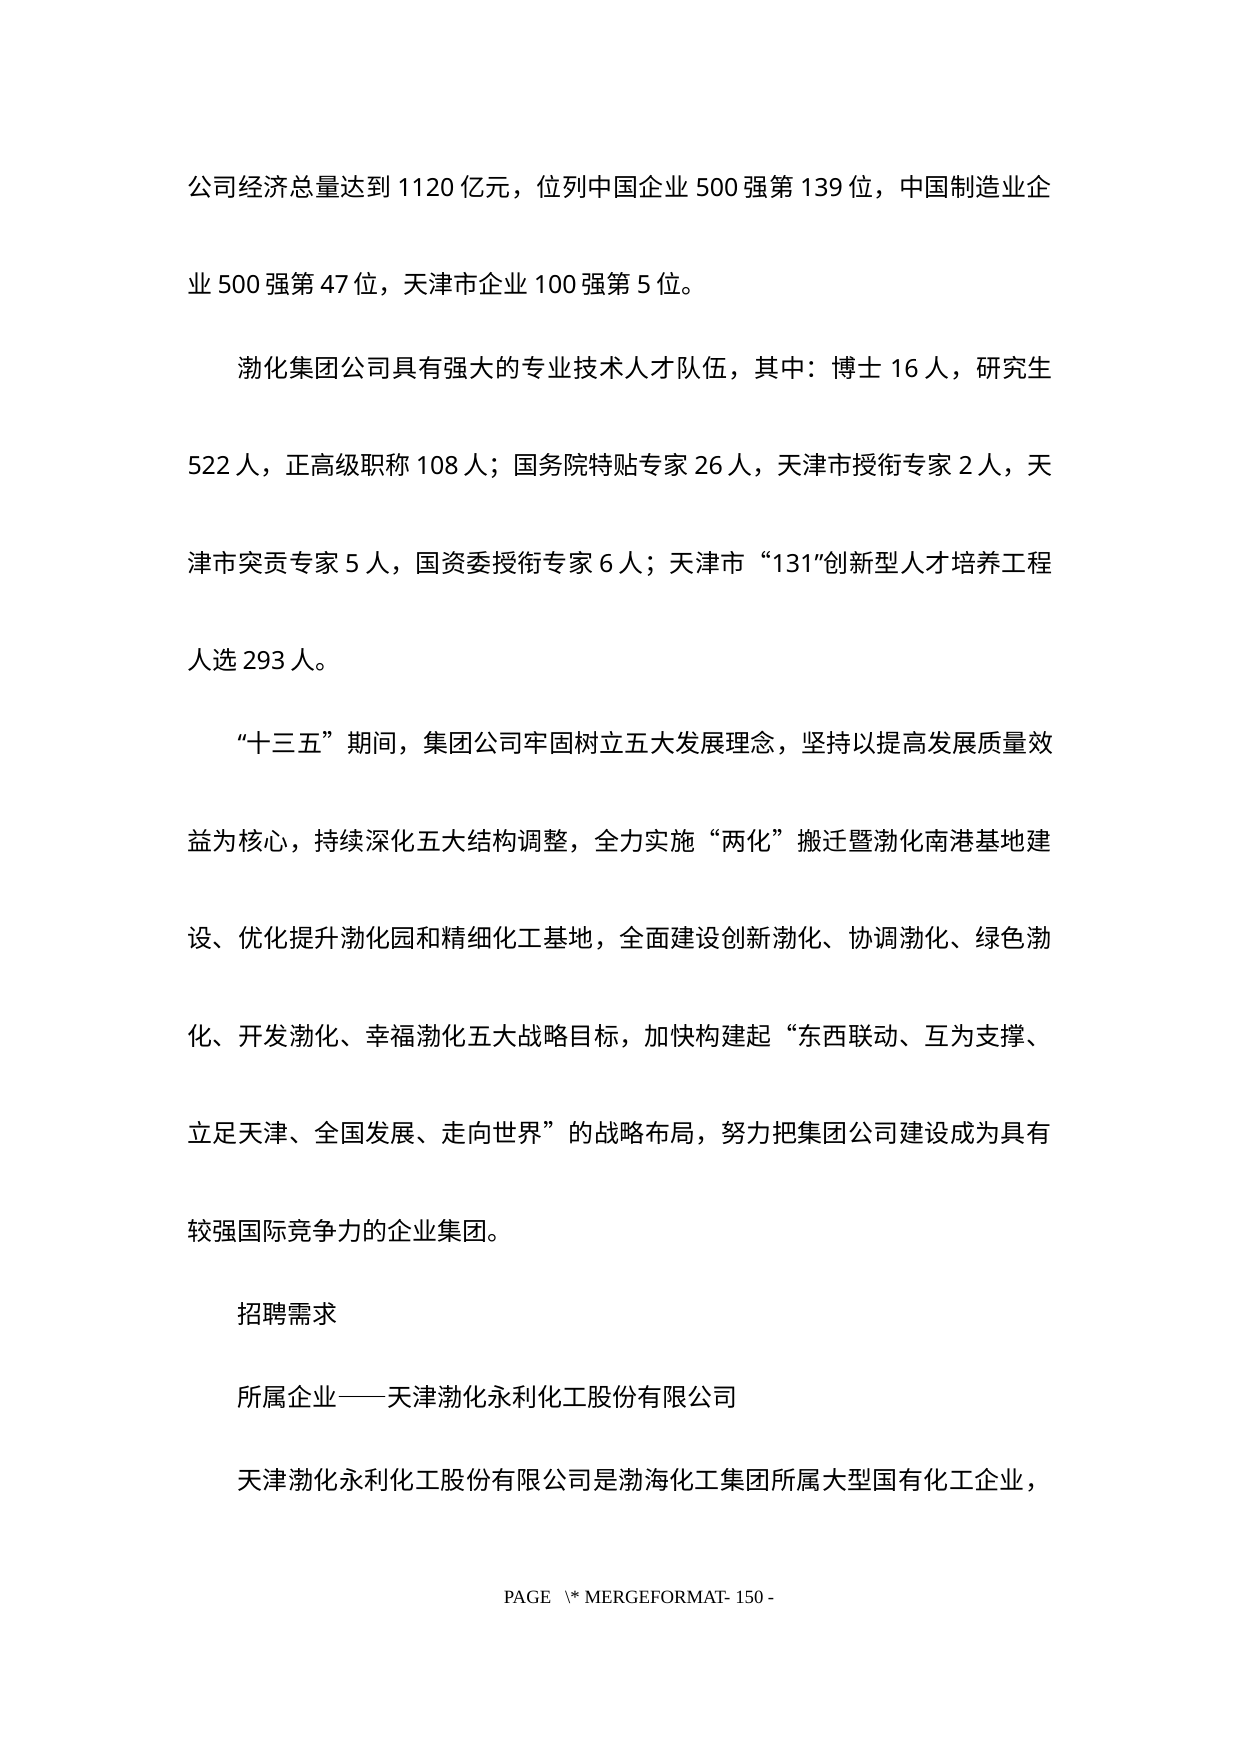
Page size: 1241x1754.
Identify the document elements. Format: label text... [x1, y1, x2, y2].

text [187, 1446, 1053, 1511]
text 招聘需求 [187, 1280, 1053, 1345]
text 所属企业——天津渤化永利化工股份有限公司 [187, 1363, 1053, 1428]
text “十三五”期间，集团公司牢固树立五大发展理念，坚持以提高发展质量效益为核心，持续深化五大结构调整，全力实施“两化”搬迁暨渤化南港基地建设、优化提升渤化园和精细化工基地，全面建设创新渤化、协调渤化、绿色渤化、开发渤化、幸福渤化五大战略目标，加快构建起“东西联动、互为支撑、立足天津、全国发展、走向世界”的战略布局，努力把集团公司建设成为具有较强国际竞争力的企业集团。 [187, 709, 1053, 1262]
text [187, 153, 1053, 316]
text 渤化集团公司具有强大的专业技术人才队伍，其中：博士16人，研究生522人，正高级职称108人；国务院特贴专家26人，天津市授衔专家2人，天津市突贡专家5人，国资委授衔专家6人；天津市“131”创新型人才培养工程人选293人。 [187, 334, 1053, 691]
